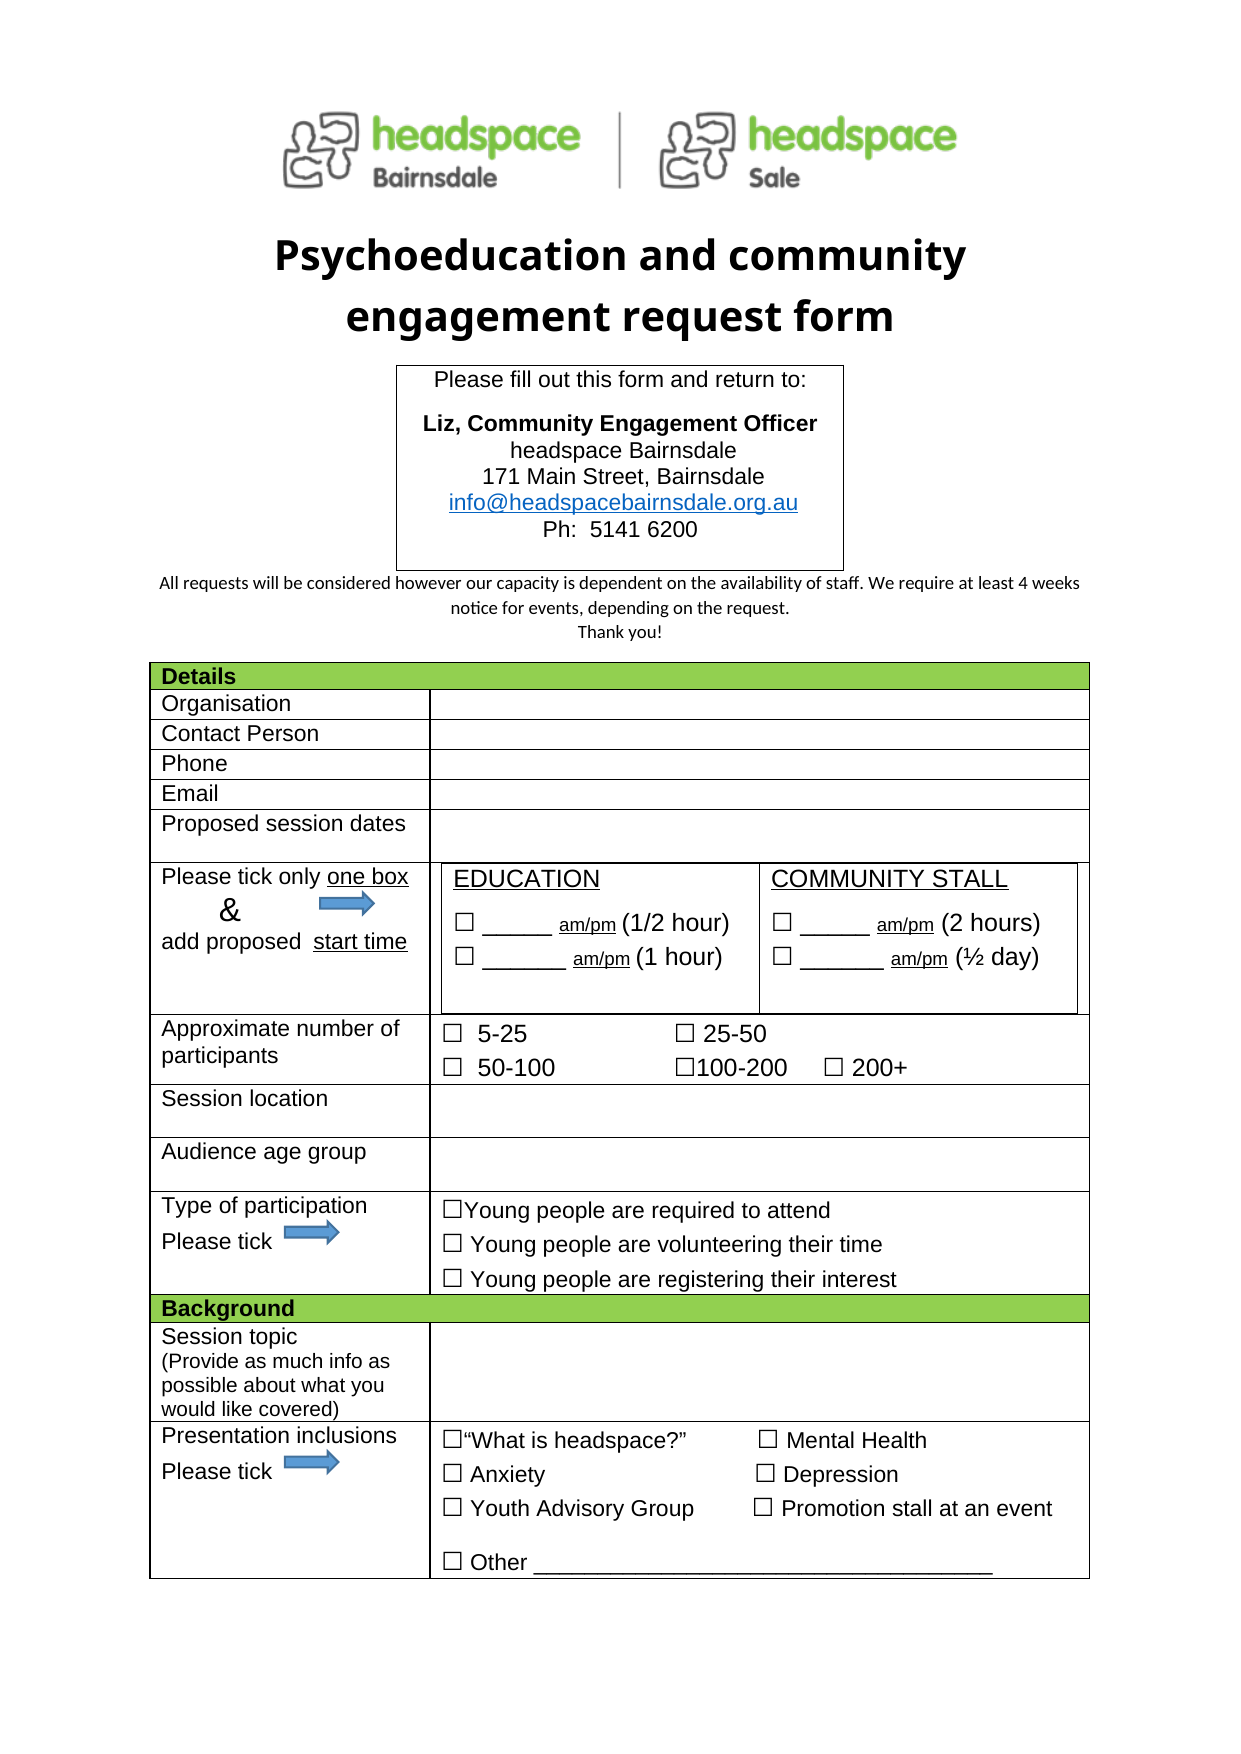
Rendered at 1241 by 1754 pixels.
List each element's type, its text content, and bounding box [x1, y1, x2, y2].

table_cell Audience age group [151, 1138, 429, 1191]
picture [245, 73, 995, 226]
table_cell Please tick only one box & add proposed start time [151, 863, 429, 1014]
table_cell [431, 720, 1089, 749]
table_cell Session topic (Provide as much info as possible about what you would like covered) [151, 1323, 429, 1421]
table_cell Background [151, 1295, 1089, 1322]
table_cell [431, 863, 441, 1014]
table_cell Contact Person [151, 720, 429, 749]
table_cell [431, 1138, 1089, 1191]
table_cell [1078, 863, 1089, 1014]
text All requests will be considered however our capacity is dependent on the availability of staff. We require at least 4 weeks notice for events, depending on the request. Thank you! [150, 571, 1090, 643]
table_cell [431, 810, 1089, 862]
table_cell Approximate number of participants [151, 1015, 429, 1083]
table_header Details [151, 663, 1089, 689]
table_header Please fill out this form and return to: Liz, Community Engagement Officer headspace Bairnsdale 171 Main Street, Bairnsdale info@headspacebairnsdale.org.au Ph: 5141 6200 [397, 366, 843, 570]
text Psychoeducation and community engagement request form [150, 225, 1090, 343]
table_cell [431, 750, 1089, 779]
table_cell [431, 1085, 1089, 1137]
table_cell [760, 864, 1077, 1013]
table_cell [431, 1323, 1089, 1421]
table_cell [442, 864, 759, 1013]
table_cell 5-25 25-50 50-100 100-200 200+ [431, 1015, 1089, 1083]
table_cell Presentation inclusions Please tick [151, 1422, 429, 1577]
table_cell Proposed session dates [151, 810, 429, 862]
table_cell [431, 690, 1089, 719]
table_cell Type of participation Please tick [151, 1192, 429, 1294]
table_cell “What is headspace?” Mental Health Anxiety Depression Youth Advisory Group Promotion stall at an event Other ____________________________________ [431, 1422, 1089, 1577]
table_cell Young people are required to attend Young people are volunteering their time Young people are registering their interest [431, 1192, 1089, 1294]
table_cell Phone [151, 750, 429, 779]
table_cell [431, 780, 1089, 808]
table_cell Email [151, 780, 429, 808]
table_cell Organisation [151, 690, 429, 719]
table_cell Session location [151, 1085, 429, 1137]
